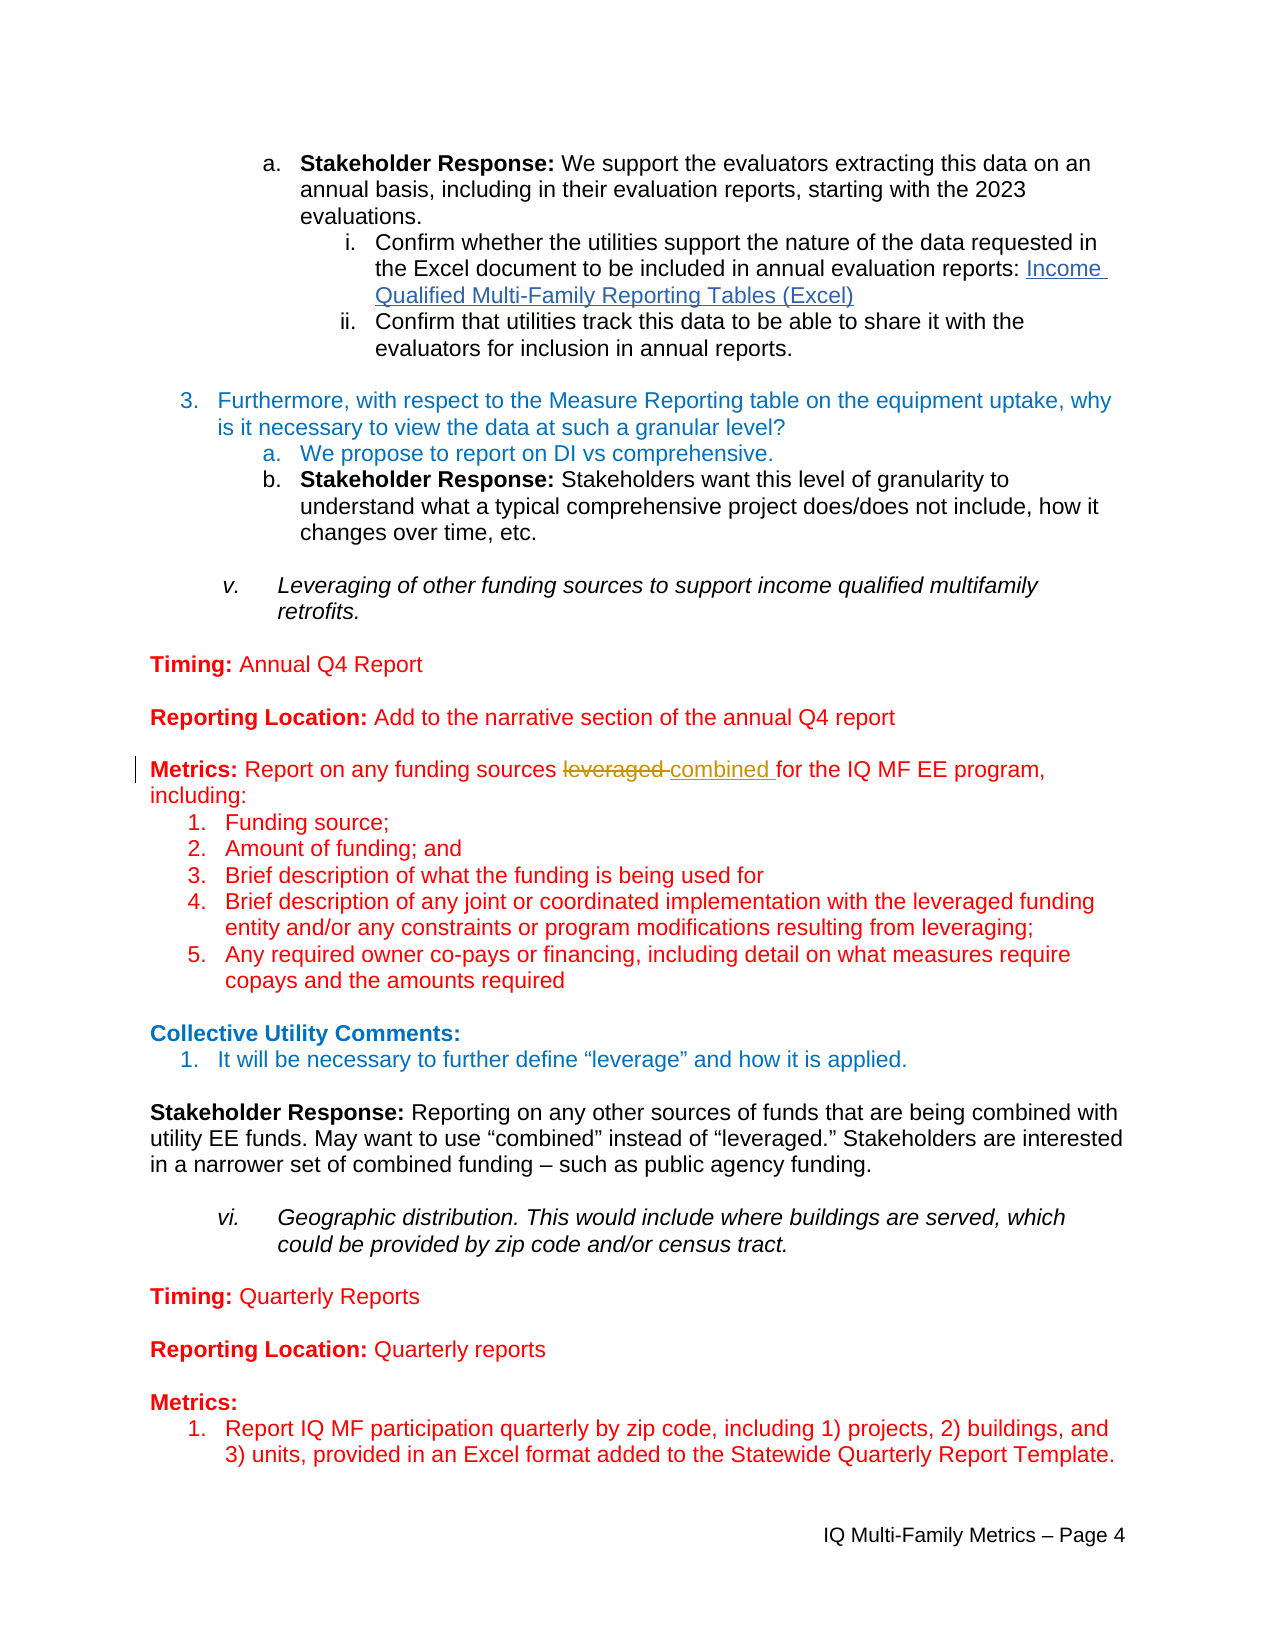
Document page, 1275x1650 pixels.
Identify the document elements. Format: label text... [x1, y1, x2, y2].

text Stakeholder Response: Reporting on any other sources of funds that are being combined with utility EE funds. May want to use “combined” instead of “leveraged.” Stakeholders are interested in a narrower set of combined funding – such as public agency funding. [150, 1099, 1125, 1178]
list Amount of funding; and [187, 835, 1125, 862]
list Brief description of what the funding is being used for [187, 862, 1125, 888]
text Reporting Location: Quarterly reports [150, 1336, 1125, 1362]
list Confirm that utilities track this data to be able to share it with the evaluators for inclusion in annual reports. [356, 308, 1125, 361]
text Collective Utility Comments: [150, 1020, 1125, 1046]
list It will be necessary to further define “leverage” and how it is applied. [180, 1046, 1125, 1072]
text Timing: Quarterly Reports [150, 1283, 1125, 1309]
list Leveraging of other funding sources to support income qualified multifamily retrofits. [240, 572, 1125, 624]
text Metrics: Report on any funding sources for the IQ MF EE program, including: [150, 756, 1125, 809]
list Stakeholder Response: Stakeholders want this level of granularity to understand what a typical comprehensive project does/does not include, how it changes over time, etc. [262, 466, 1125, 545]
list Geographic distribution. This would include where buildings are served, which could be provided by zip code and/or census tract. [240, 1204, 1125, 1257]
text Timing: Annual Q4 Report [150, 651, 1125, 677]
list Brief description of any joint or coordinated implementation with the leveraged funding entity and/or any constraints or program modifications resulting from leveraging; [187, 888, 1125, 941]
list Funding source; [187, 809, 1125, 835]
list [187, 1415, 1125, 1468]
list We propose to report on DI vs comprehensive. [262, 440, 1125, 466]
list Any required owner co-pays or financing, including detail on what measures require copays and the amounts required [187, 941, 1125, 993]
text Metrics: [150, 1389, 1125, 1415]
list Furthermore, with respect to the Measure Reporting table on the equipment uptake, why is it necessary to view the data at such a granular level? [180, 387, 1125, 440]
list Stakeholder Response: We support the evaluators extracting this data on an annual basis, including in their evaluation reports, starting with the 2023 evaluations. [262, 150, 1125, 229]
text Reporting Location: Add to the narrative section of the annual Q4 report [150, 703, 1125, 730]
list Confirm whether the utilities support the nature of the data requested in the Excel document to be included in annual evaluation reports: Income Qualified Multi-Family Reporting Tables (Excel) [356, 229, 1125, 308]
